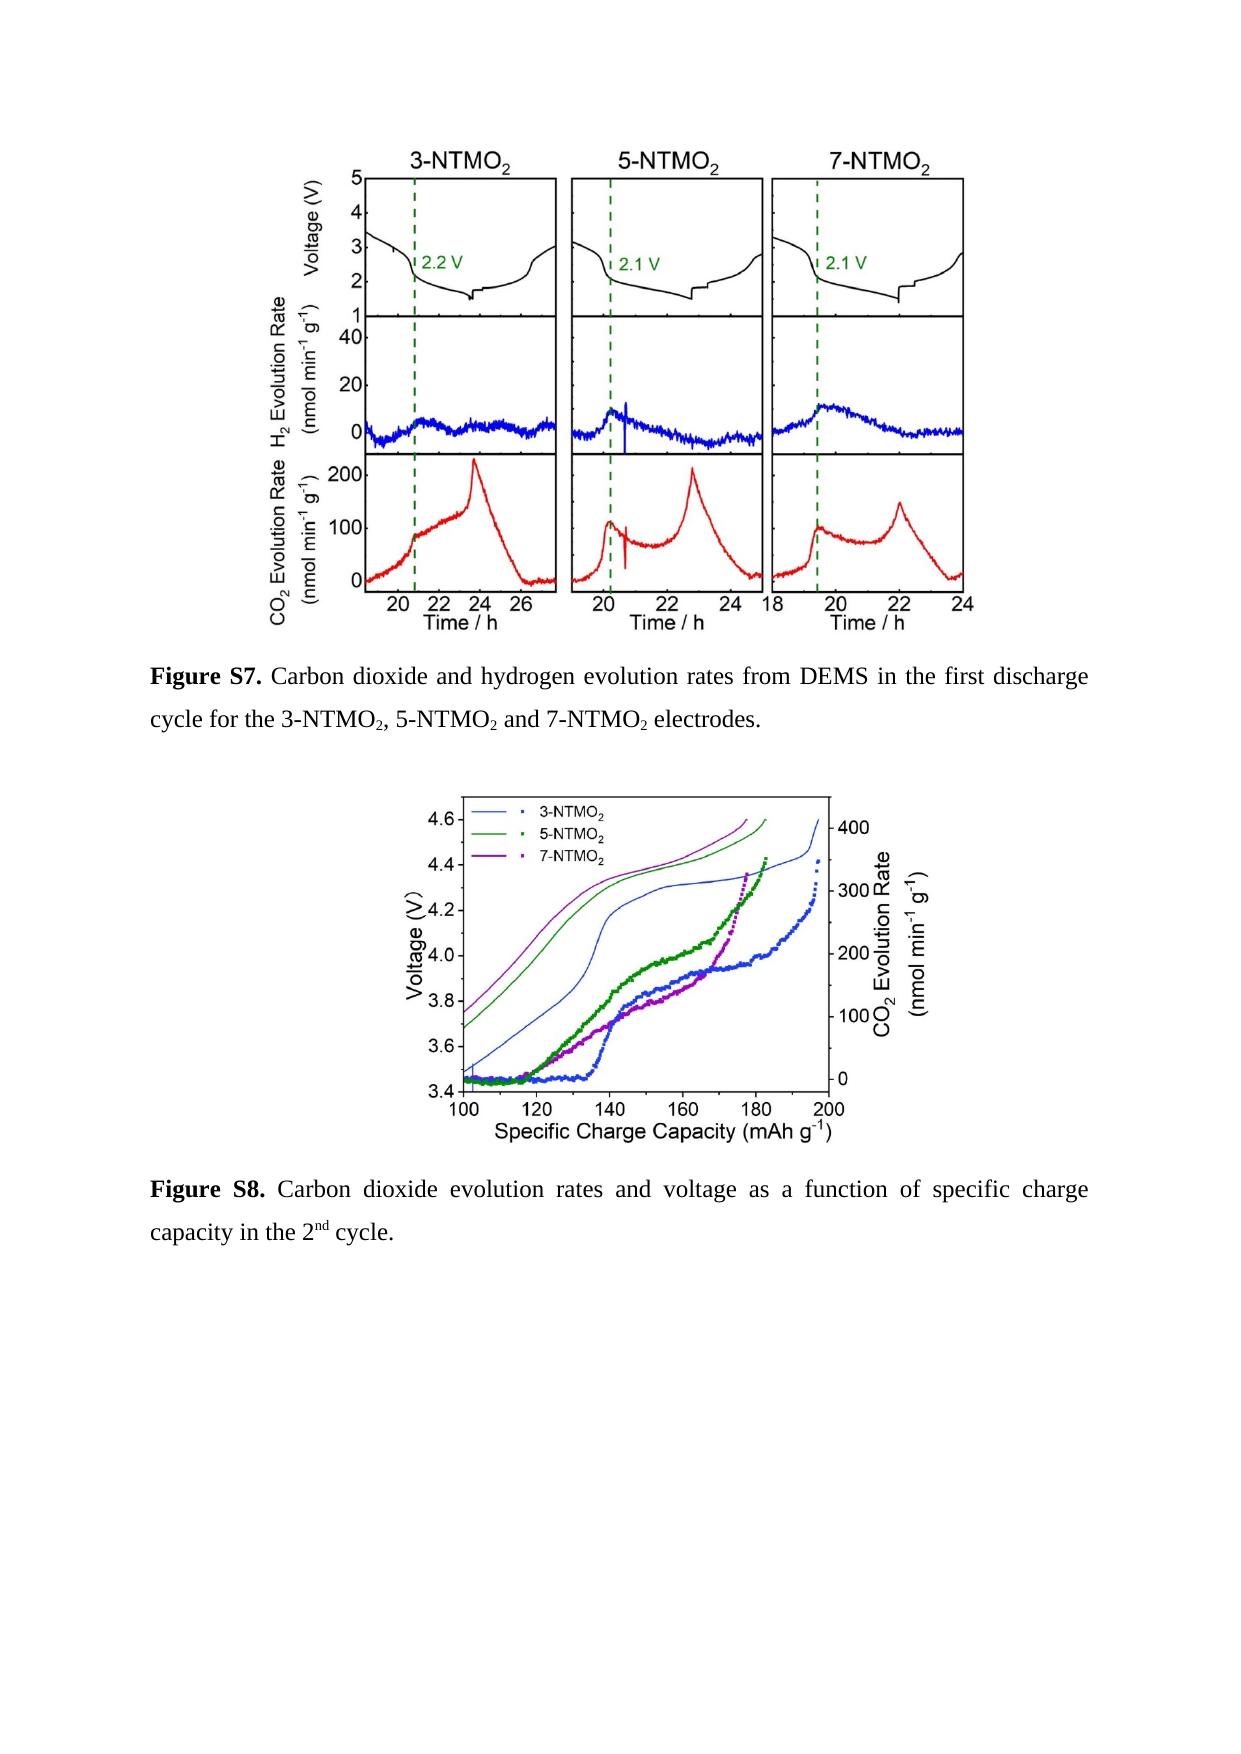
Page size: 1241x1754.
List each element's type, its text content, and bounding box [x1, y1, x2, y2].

text Figure S8. Carbon dioxide evolution rates and voltage as a function of specific charge capacity in the 2nd cycle. [150, 1174, 1090, 1246]
picture [401, 790, 933, 1160]
picture [265, 150, 975, 647]
text Figure S7. Carbon dioxide and hydrogen evolution rates from DEMS in the first discharge cycle for the 3-NTMO2, 5-NTMO2 and 7-NTMO2 electrodes. [150, 661, 1090, 733]
